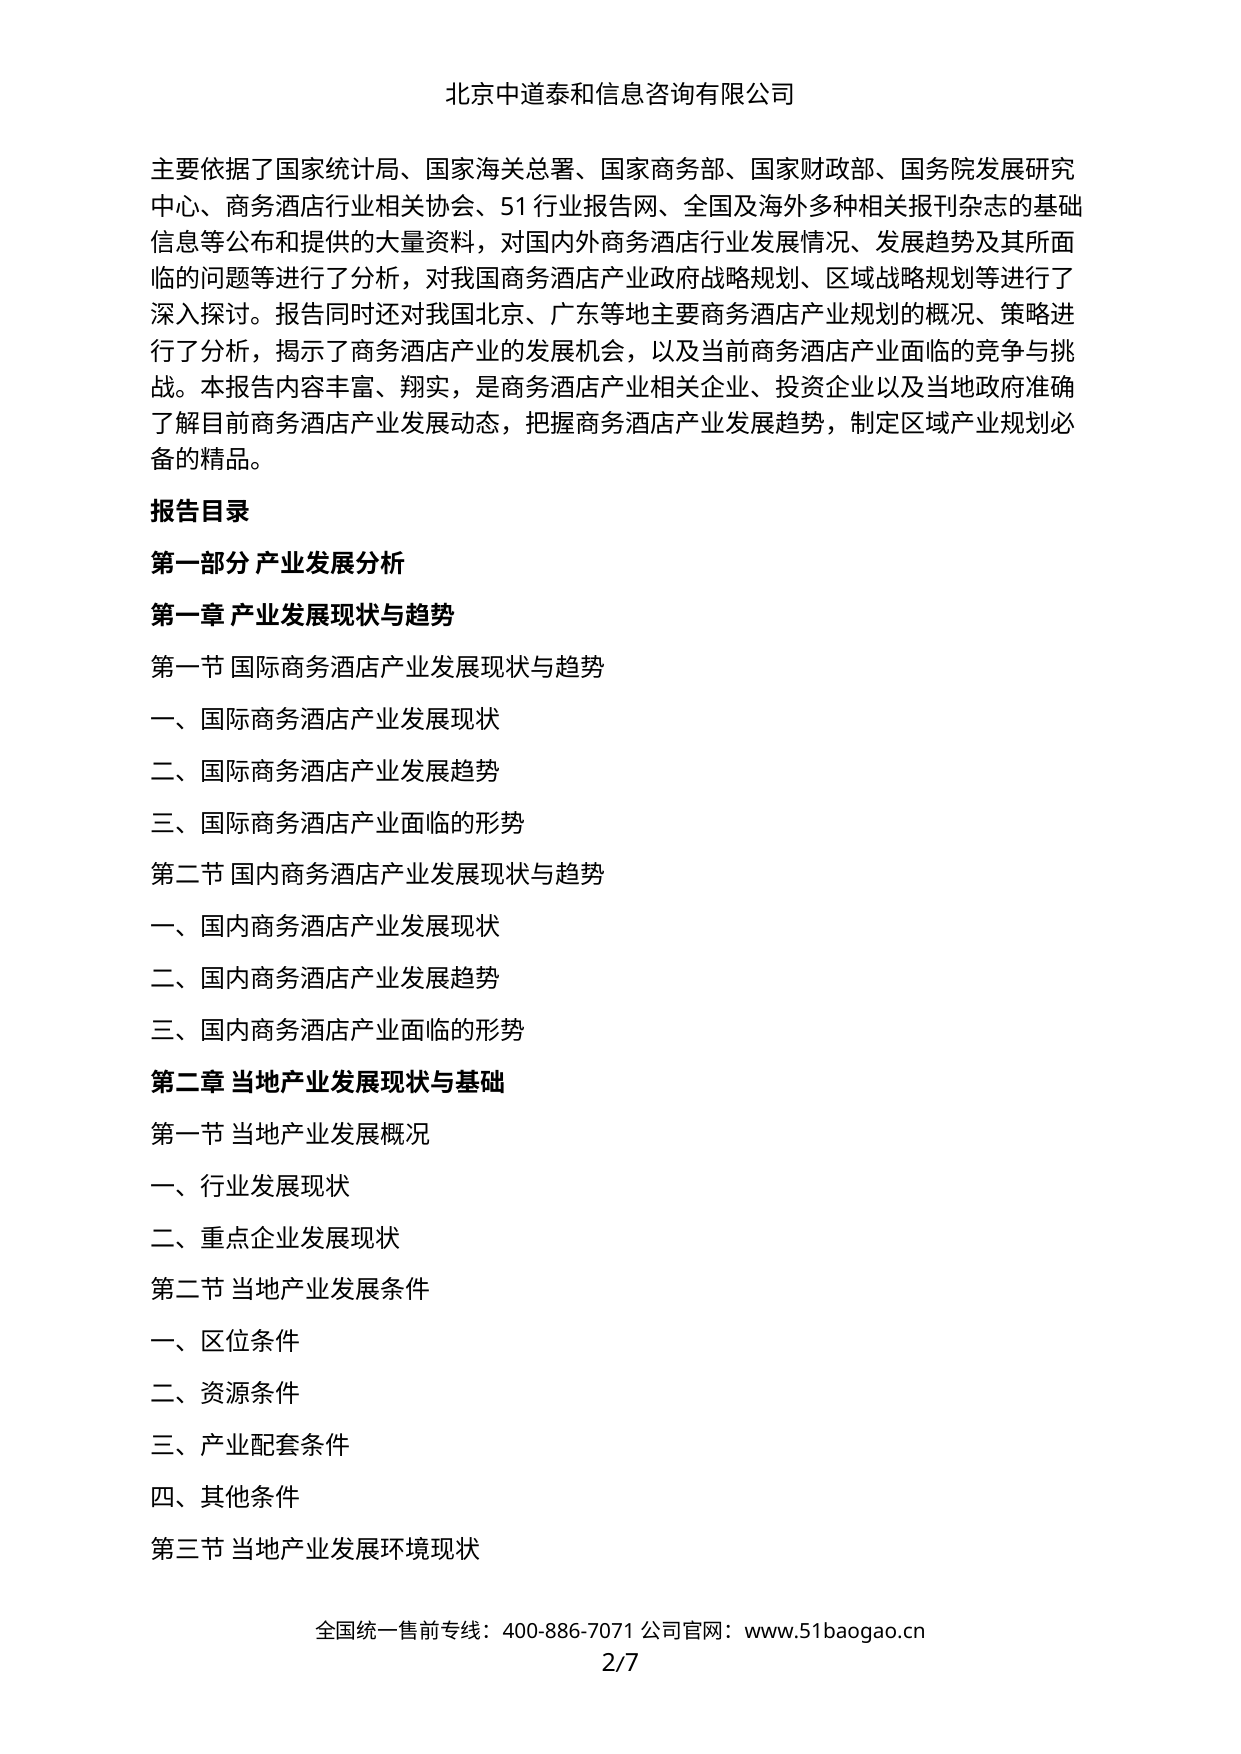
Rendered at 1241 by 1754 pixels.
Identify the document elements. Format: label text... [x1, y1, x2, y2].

text 第二节 国内商务酒店产业发展现状与趋势 [150, 855, 1090, 891]
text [150, 150, 1090, 476]
text 第一节 当地产业发展概况 [150, 1114, 1090, 1151]
text 第一节 国际商务酒店产业发展现状与趋势 [150, 647, 1090, 684]
text 一、行业发展现状 [150, 1166, 1090, 1202]
text 四、其他条件 [150, 1477, 1090, 1514]
text 一、区位条件 [150, 1322, 1090, 1358]
text 二、国际商务酒店产业发展趋势 [150, 751, 1090, 787]
text 第一章 产业发展现状与趋势 [150, 596, 1090, 632]
text 二、资源条件 [150, 1374, 1090, 1410]
text 第二章 当地产业发展现状与基础 [150, 1062, 1090, 1099]
text 三、产业配套条件 [150, 1426, 1090, 1462]
text 三、国内商务酒店产业面临的形势 [150, 1011, 1090, 1047]
text 一、国内商务酒店产业发展现状 [150, 907, 1090, 943]
text 二、重点企业发展现状 [150, 1218, 1090, 1254]
text 二、国内商务酒店产业发展趋势 [150, 959, 1090, 995]
text 一、国际商务酒店产业发展现状 [150, 699, 1090, 736]
text 第一部分 产业发展分析 [150, 544, 1090, 580]
text 三、国际商务酒店产业面临的形势 [150, 803, 1090, 839]
text 第二节 当地产业发展条件 [150, 1270, 1090, 1306]
text 报告目录 [150, 492, 1090, 528]
text 第三节 当地产业发展环境现状 [150, 1529, 1090, 1566]
